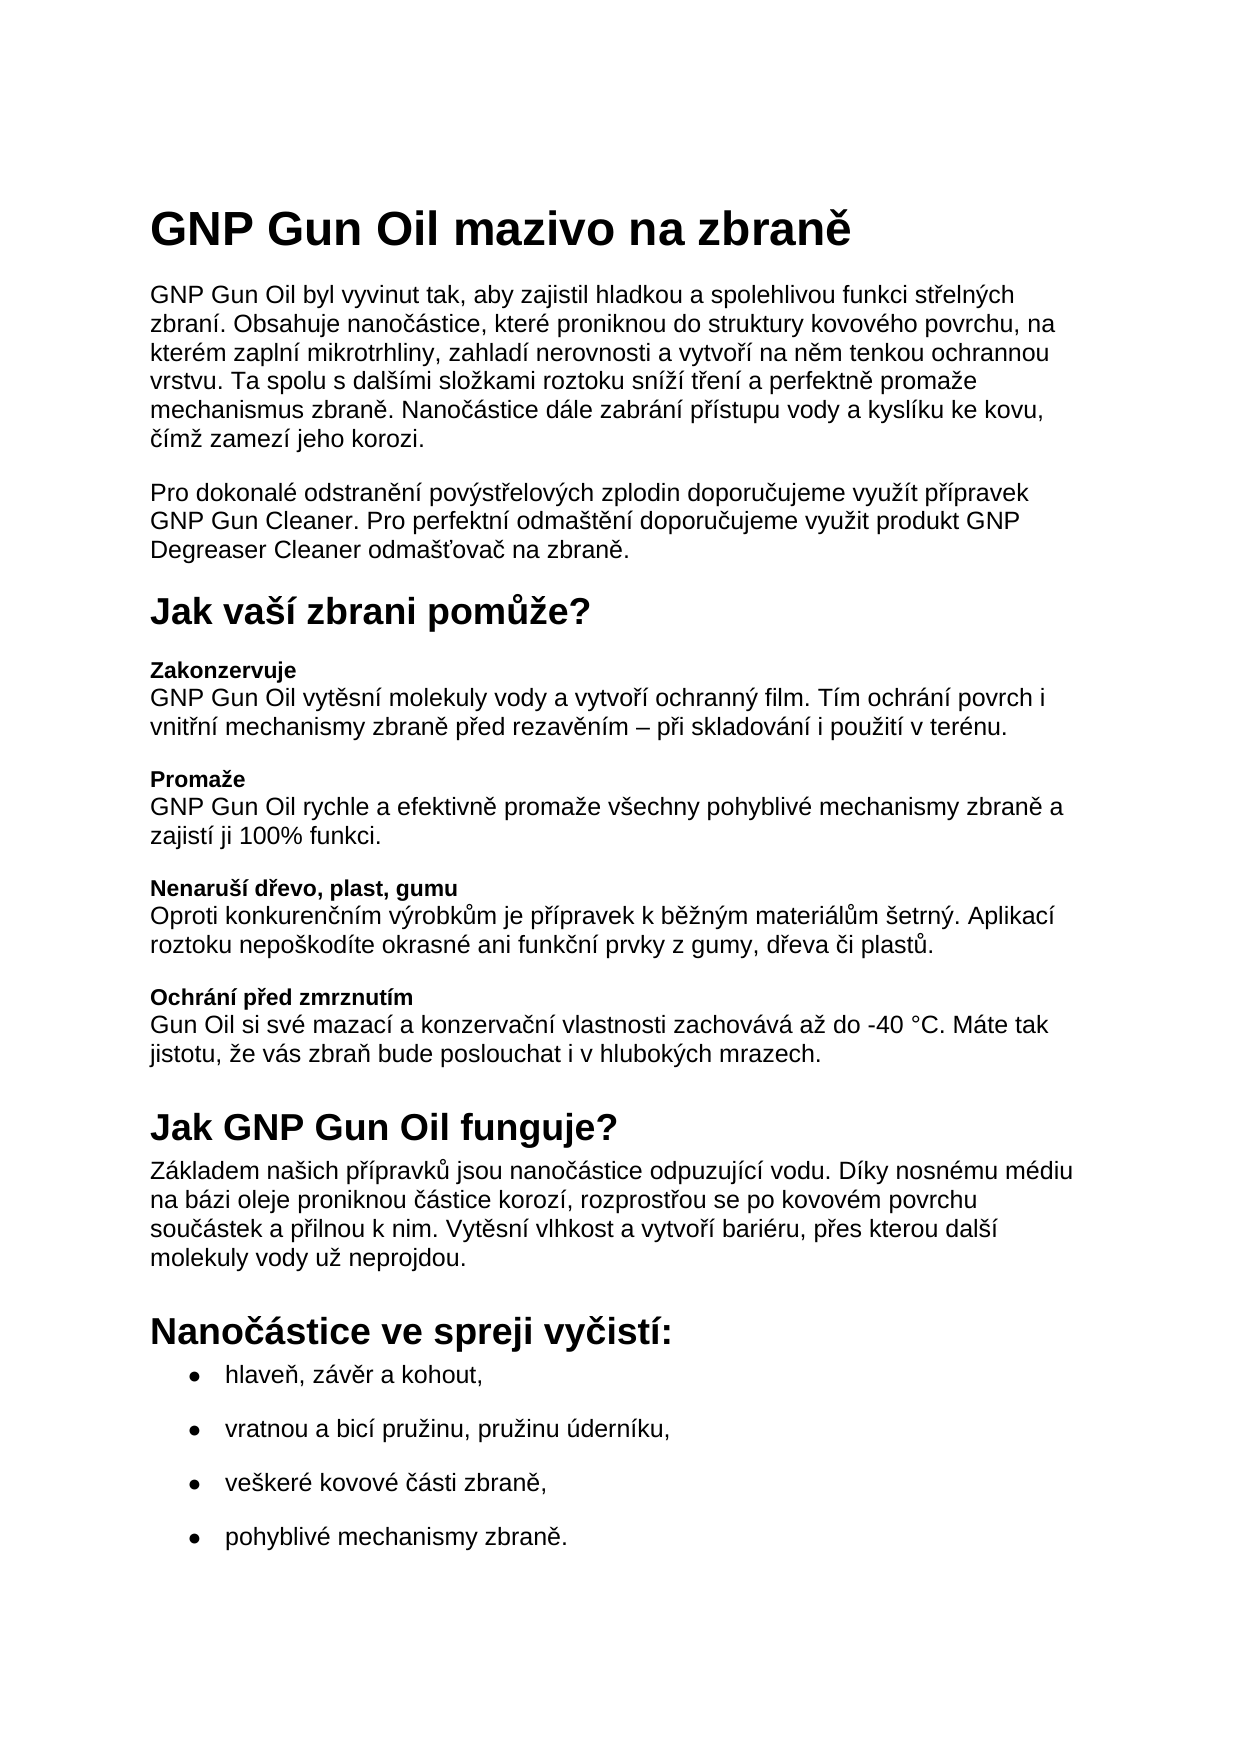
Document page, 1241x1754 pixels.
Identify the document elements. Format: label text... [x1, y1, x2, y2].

text GNP Gun Oil byl vyvinut tak, aby zajistil hladkou a spolehlivou funkci střelných zbraní. Obsahuje nanočástice, které proniknou do struktury kovového povrchu, na kterém zaplní mikrotrhliny, zahladí nerovnosti a vytvoří na něm tenkou ochrannou vrstvu. Ta spolu s dalšími složkami roztoku sníží tření a perfektně promaže mechanismus zbraně. Nanočástice dále zabrání přístupu vody a kyslíku ke kovu, čímž zamezí jeho korozi. [150, 280, 1090, 453]
subtitle Promaže GNP Gun Oil rychle a efektivně promaže všechny pohyblivé mechanismy zbraně a zajistí ji 100% funkci. [150, 766, 1090, 850]
text Základem našich přípravků jsou nanočástice odpuzující vodu. Díky nosnému médiu na bázi oleje proniknou částice korozí, rozprostřou se po kovovém povrchu součástek a přilnou k nim. Vytěsní vlhkost a vytvoří bariéru, přes kterou další molekuly vody už neprojdou. [150, 1156, 1090, 1271]
subtitle Jak GNP Gun Oil funguje? [150, 1105, 1090, 1148]
text Pro dokonalé odstranění povýstřelových zplodin doporučujeme využít přípravek GNP Gun Cleaner. Pro perfektní odmaštění doporučujeme využit produkt GNP Degreaser Cleaner odmašťovač na zbraně. [150, 478, 1090, 564]
subtitle Zakonzervuje GNP Gun Oil vytěsní molekuly vody a vytvoří ochranný film. Tím ochrání povrch i vnitřní mechanismy zbraně před rezavěním – při skladování i použití v terénu. [150, 657, 1090, 741]
list vratnou a bicí pružinu, pružinu úderníku, [187, 1414, 1090, 1443]
subtitle Nanočástice ve spreji vyčistí: [150, 1309, 1090, 1352]
subtitle Nenaruší dřevo, plast, gumu Oproti konkurenčním výrobkům je přípravek k běžným materiálům šetrný. Aplikací roztoku nepoškodíte okrasné ani funkční prvky z gumy, dřeva či plastů. [150, 875, 1090, 958]
list veškeré kovové části zbraně, [187, 1468, 1090, 1497]
list hlaveň, závěr a kohout, [187, 1360, 1090, 1389]
text Jak vaší zbrani pomůže? [150, 589, 1090, 632]
subtitle GNP Gun Oil mazivo na zbraně [150, 200, 1090, 255]
list pohyblivé mechanismy zbraně. [187, 1522, 1090, 1550]
subtitle Ochrání před zmrznutím Gun Oil si své mazací a konzervační vlastnosti zachovává až do -40 °C. Máte tak jistotu, že vás zbraň bude poslouchat i v hlubokých mrazech. [150, 983, 1090, 1067]
